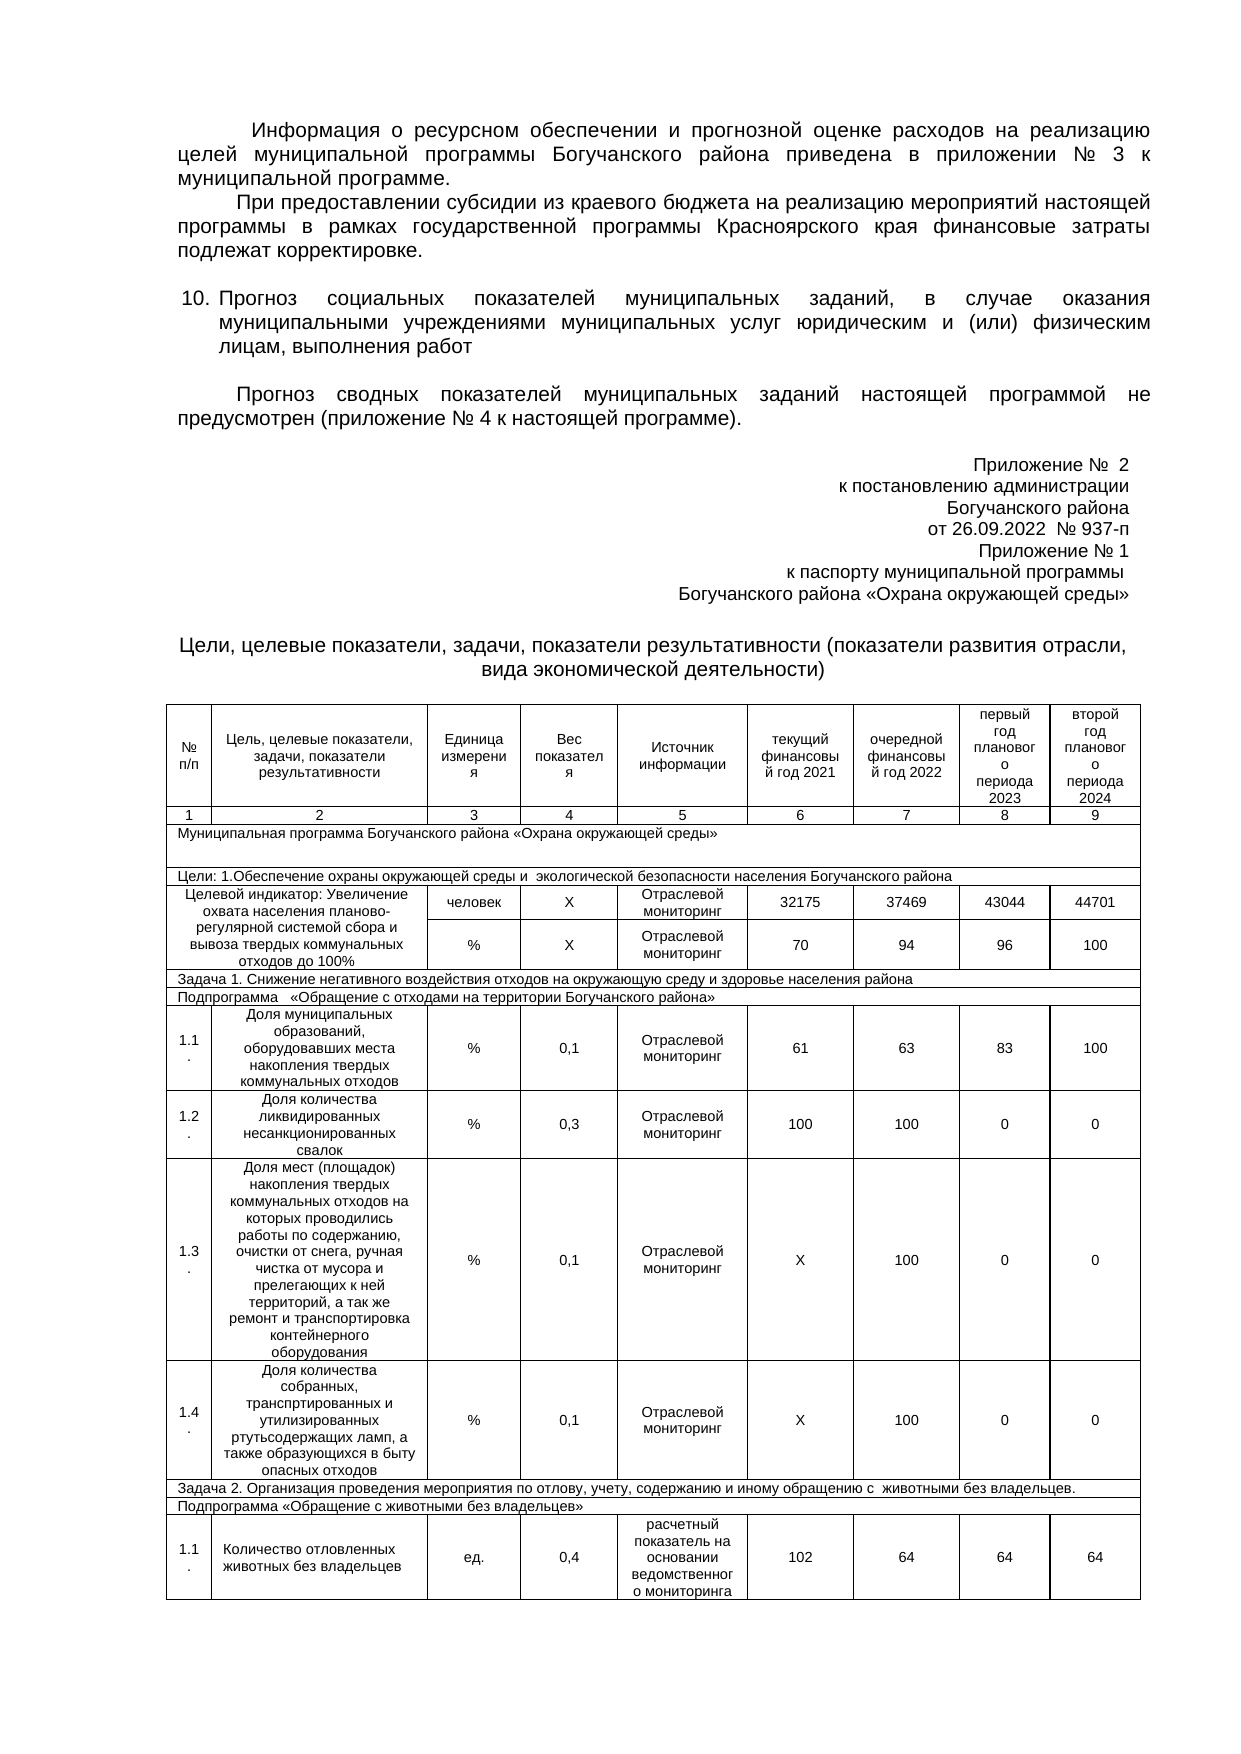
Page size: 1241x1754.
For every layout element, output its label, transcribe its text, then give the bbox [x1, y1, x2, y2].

table_cell 0,3 [521, 1091, 617, 1158]
table_cell 96 [960, 920, 1049, 969]
table_cell человек [428, 886, 520, 919]
table_cell 32175 [748, 886, 853, 919]
table_cell Доля количества ликвидированных несанкционированных свалок [212, 1091, 427, 1158]
table_cell 100 [1051, 920, 1140, 969]
table_cell 61 [748, 1006, 853, 1090]
table_cell расчетный показатель на основании ведомственного мониторинга [618, 1515, 747, 1599]
table_header Единица измерения [428, 705, 520, 806]
table_cell 100 [854, 1361, 959, 1479]
text Информация о ресурсном обеспечении и прогнозной оценке расходов на реализацию целей муниципальной программы Богучанского района приведена в приложении № 3 к муниципальной программе. [177, 118, 1152, 190]
table_cell % [428, 1159, 520, 1360]
table_cell 9 [1051, 807, 1140, 824]
table_cell Отраслевой мониторинг [618, 920, 747, 969]
table_cell 37469 [854, 886, 959, 919]
table_cell 100 [1051, 1006, 1140, 1090]
table_cell 1.1. [167, 1515, 211, 1599]
table_cell 44701 [1051, 886, 1140, 919]
table_header Вес показателя [521, 705, 617, 806]
table_cell Х [748, 1159, 853, 1360]
table_cell Отраслевой мониторинг [618, 1361, 747, 1479]
table_cell 102 [748, 1515, 853, 1599]
table_cell Подпрограмма «Обращение с отходами на территории Богучанского района» [167, 988, 1140, 1005]
table_cell 2 [212, 807, 427, 824]
table_cell 0,1 [521, 1006, 617, 1090]
table_cell 7 [854, 807, 959, 824]
table_cell 94 [854, 920, 959, 969]
table_cell 100 [854, 1091, 959, 1158]
text Прогноз сводных показателей муниципальных заданий настоящей программой не предусмотрен (приложение № 4 к настоящей программе). [177, 382, 1152, 429]
table_cell 0,1 [521, 1159, 617, 1360]
table_cell 0 [1051, 1091, 1140, 1158]
table_cell 0 [960, 1159, 1049, 1360]
table_cell Муниципальная программа Богучанского района «Охрана окружающей среды» [167, 825, 1140, 867]
table_header очередной финансовый год 2022 [854, 705, 959, 806]
table_cell 100 [854, 1159, 959, 1360]
table_cell 0 [1051, 1361, 1140, 1479]
table_cell 0 [960, 1361, 1049, 1479]
table_cell 4 [521, 807, 617, 824]
table_header Цель, целевые показатели, задачи, показатели результативности [212, 705, 427, 806]
table_cell 70 [748, 920, 853, 969]
table_cell Задача 2. Организация проведения мероприятия по отлову, учету, содержанию и иному обращению с животными без владельцев. [167, 1480, 1140, 1497]
table_cell 1.3. [167, 1159, 211, 1360]
table_cell Доля мест (площадок) накопления твердых коммунальных отходов на которых проводились работы по содержанию, очистки от снега, ручная чистка от мусора и прелегающих к ней территорий, а так же ремонт и транспортировка контейнерного оборудования [212, 1159, 427, 1360]
table_cell Подпрограмма «Обращение с животными без владельцев» [167, 1498, 1140, 1514]
text При предоставлении субсидии из краевого бюджета на реализацию мероприятий настоящей программы в рамках государственной программы Красноярского края финансовые затраты подлежат корректировке. [177, 190, 1152, 262]
table_cell Отраслевой мониторинг [618, 1091, 747, 1158]
table_cell 83 [960, 1006, 1049, 1090]
table_cell Целевой индикатор: Увеличение охвата населения планово-регулярной системой сбора и вывоза твердых коммунальных отходов до 100% [167, 886, 427, 969]
table_cell ед. [428, 1515, 520, 1599]
table_cell 0,4 [521, 1515, 617, 1599]
table_cell Задача 1. Снижение негативного воздействия отходов на окружающую среду и здоровье населения района [167, 970, 1140, 987]
table_header второй год планового периода 2024 [1051, 705, 1140, 806]
table_cell Отраслевой мониторинг [618, 886, 747, 919]
table_cell 1.4. [167, 1361, 211, 1479]
table_cell 100 [748, 1091, 853, 1158]
table_cell % [428, 1091, 520, 1158]
table_header текущий финансовый год 2021 [748, 705, 853, 806]
table_cell 5 [618, 807, 747, 824]
table_cell 3 [428, 807, 520, 824]
table_cell 64 [1051, 1515, 1140, 1599]
table_cell 1 [167, 807, 211, 824]
table_header первый год планового периода 2023 [960, 705, 1049, 806]
table_cell 64 [960, 1515, 1049, 1599]
table_cell % [428, 1361, 520, 1479]
table_cell Доля количества собранных, транспртированных и утилизированных ртутьсодержащих ламп, а также образующихся в быту опасных отходов [212, 1361, 427, 1479]
table_cell Количество отловленных животных без владельцев [212, 1515, 427, 1599]
table_cell 0 [1051, 1159, 1140, 1360]
table_cell 8 [960, 807, 1049, 824]
table_cell 43044 [960, 886, 1049, 919]
table_cell 63 [854, 1006, 959, 1090]
table_cell 1.1. [167, 1006, 211, 1090]
table_cell Цели: 1.Обеспечение охраны окружающей среды и экологической безопасности населения Богучанского района [167, 868, 1140, 884]
table_cell Х [748, 1361, 853, 1479]
table_cell X [521, 920, 617, 969]
table_header Приложение № 2 к постановлению администрации Богучанского района от 26.09.2022 № 937-п Приложение № 1 к паспорту муниципальной программы Богучанского района «Охрана окружающей среды» Цели, целевые показатели, задачи, показатели результативности (показатели развития отрасли, вида экономической деятельности) [166, 454, 1140, 680]
table_cell X [521, 886, 617, 919]
table_cell 1.2. [167, 1091, 211, 1158]
table_cell Отраслевой мониторинг [618, 1006, 747, 1090]
table_cell 0,1 [521, 1361, 617, 1479]
table_cell Отраслевой мониторинг [618, 1159, 747, 1360]
list Прогноз социальных показателей муниципальных заданий, в случае оказания муниципальными учреждениями муниципальных услуг юридическим и (или) физическим лицам, выполнения работ [181, 286, 1152, 358]
table_cell 6 [748, 807, 853, 824]
table_cell 0 [960, 1091, 1049, 1158]
table_cell % [428, 1006, 520, 1090]
table_header Источник информации [618, 705, 747, 806]
table_cell % [428, 920, 520, 969]
table_cell Доля муниципальных образований, оборудовавших места накопления твердых коммунальных отходов [212, 1006, 427, 1090]
table_cell 64 [854, 1515, 959, 1599]
table_header № п/п [167, 705, 211, 806]
